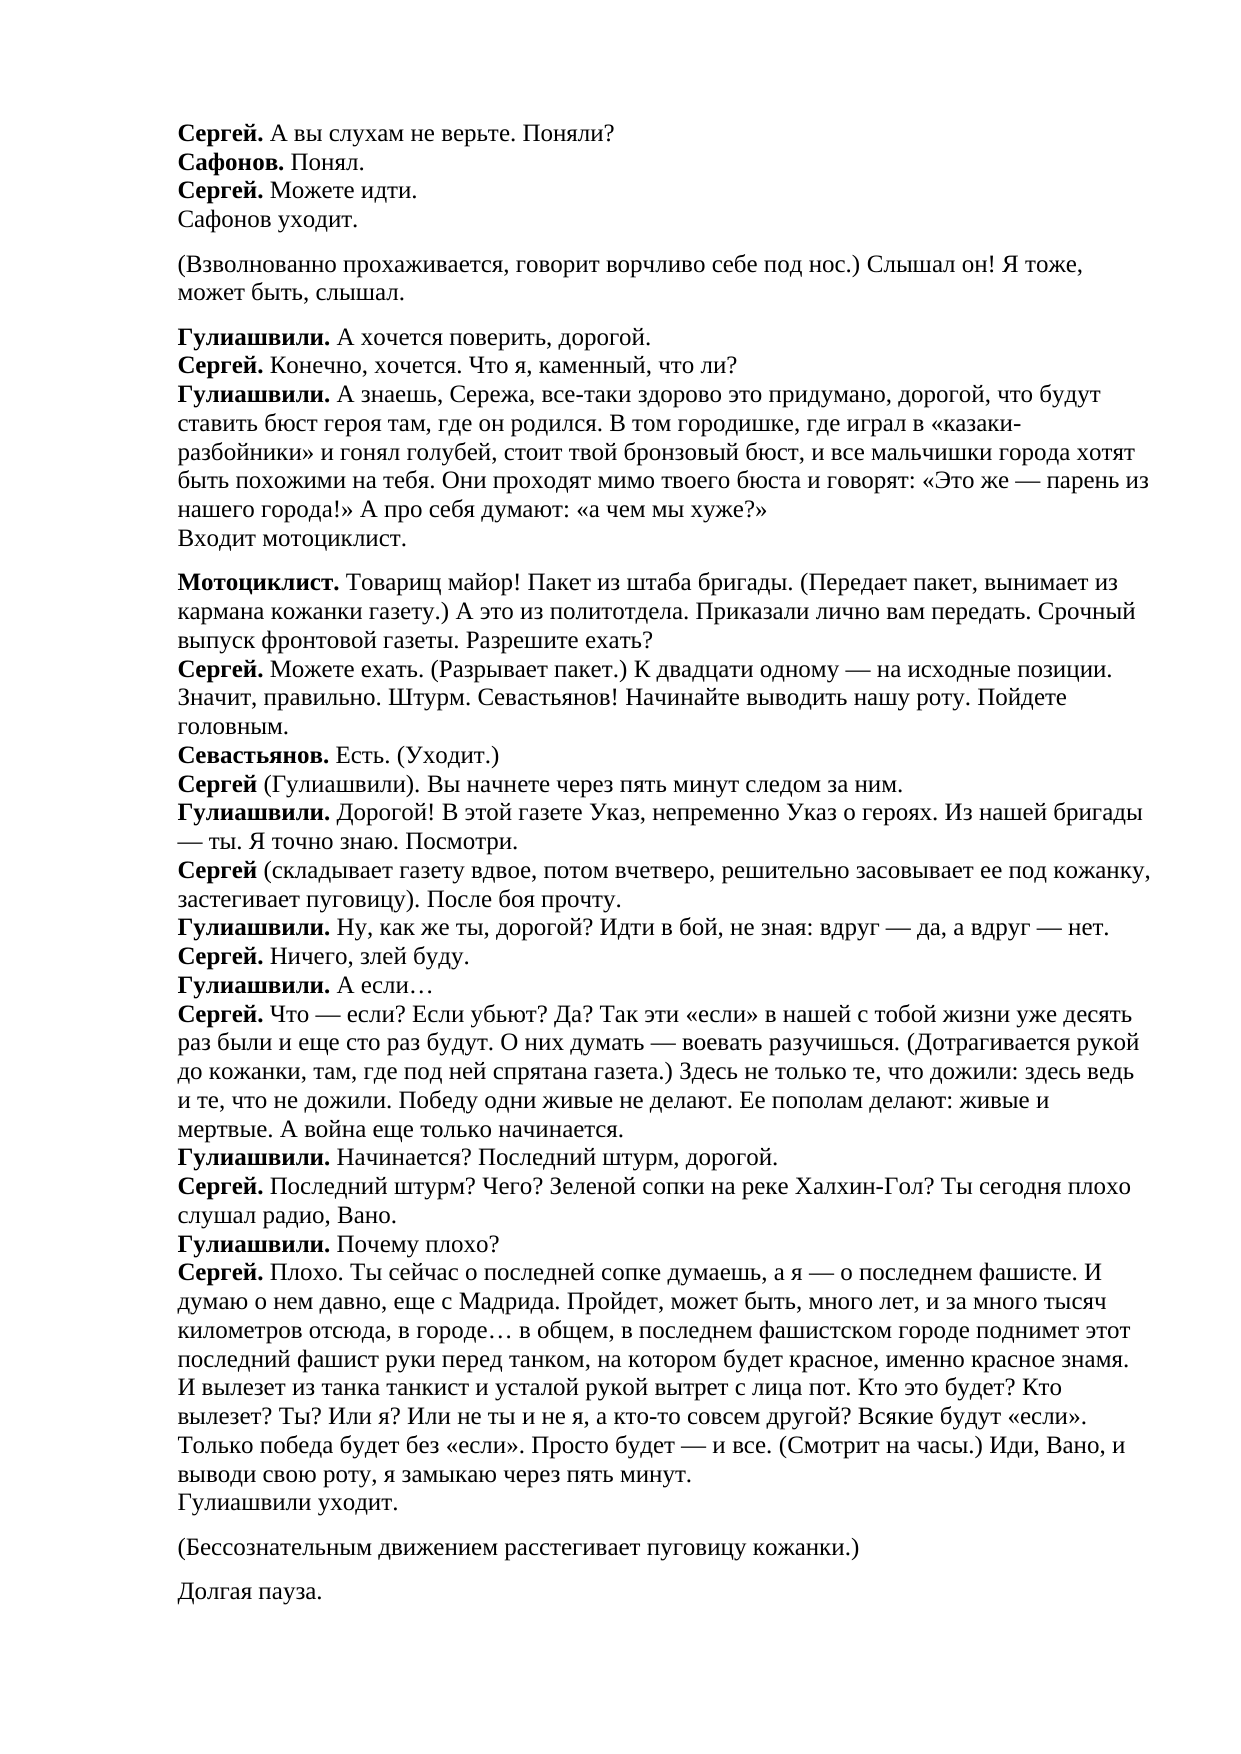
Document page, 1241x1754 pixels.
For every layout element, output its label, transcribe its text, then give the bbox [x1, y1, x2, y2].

text Сергей (Гулиашвили). Вы начнете через пять минут следом за ним. [177, 769, 1152, 797]
text Гулиашвили. Почему плохо? [177, 1229, 1152, 1257]
text Сергей. Конечно, хочется. Что я, каменный, что ли? [177, 351, 1152, 379]
text Гулиашвили. А если… [177, 970, 1152, 999]
text Гулиашвили. Дорогой! В этой газете Указ, непременно Указ о героях. Из нашей бригады — ты. Я точно знаю. Посмотри. [177, 797, 1152, 855]
text (Взволнованно прохаживается, говорит ворчливо себе под нос.) Слышал он! Я тоже, может быть, слышал. [177, 249, 1152, 306]
text Мотоциклист. Товарищ майор! Пакет из штаба бригады. (Передает пакет, вынимает из кармана кожанки газету.) А это из политотдела. Приказали лично вам передать. Срочный выпуск фронтовой газеты. Разрешите ехать? [177, 567, 1152, 654]
text Гулиашвили. Начинается? Последний штурм, дорогой. [177, 1142, 1152, 1171]
text Сергей. Плохо. Ты сейчас о последней сопке думаешь, а я — о последнем фашисте. И думаю о нем давно, еще с Мадрида. Пройдет, может быть, много лет, и за много тысяч километров отсюда, в городе… в общем, в последнем фашистском городе поднимет этот последний фашист руки перед танком, на котором будет красное, именно красное знамя. И вылезет из танка танкист и усталой рукой вытрет с лица пот. Кто это будет? Кто вылезет? Ты? Или я? Или не ты и не я, а кто-то совсем другой? Всякие будут «если». Только победа будет без «если». Просто будет — и все. (Смотрит на часы.) Иди, Вано, и выводи свою роту, я замыкаю через пять минут. [177, 1257, 1152, 1487]
text Сергей. Можете ехать. (Разрывает пакет.) К двадцати одному — на исходные позиции. Значит, правильно. Штурм. Севастьянов! Начинайте выводить нашу роту. Пойдете головным. [177, 654, 1152, 740]
text Сафонов. Понял. [177, 147, 1152, 176]
text Гулиашвили. А знаешь, Сережа, все-таки здорово это придумано, дорогой, что будут ставить бюст героя там, где он родился. В том городишке, где играл в «казаки-разбойники» и гонял голубей, стоит твой бронзовый бюст, и все мальчишки города хотят быть похожими на тебя. Они проходят мимо твоего бюста и говорят: «Это же — парень из нашего города!» А про себя думают: «а чем мы хуже?» [177, 379, 1152, 523]
text Сергей. Можете идти. [177, 176, 1152, 204]
text Входит мотоциклист. [177, 523, 1152, 552]
text Сергей. Ничего, злей буду. [177, 941, 1152, 970]
text Долгая пауза. [177, 1576, 1152, 1605]
text Сергей. Что — если? Если убьют? Да? Так эти «если» в нашей с тобой жизни уже десять раз были и еще сто раз будут. О них думать — воевать разучишься. (Дотрагивается рукой до кожанки, там, где под ней спрятана газета.) Здесь не только те, что дожили: здесь ведь и те, что не дожили. Победу одни живые не делают. Ее пополам делают: живые и мертвые. А война еще только начинается. [177, 999, 1152, 1142]
text Сергей. Последний штурм? Чего? Зеленой сопки на реке Халхин-Гол? Ты сегодня плохо слушал радио, Вано. [177, 1171, 1152, 1229]
text Сафонов уходит. [177, 204, 1152, 233]
text Гулиашвили. А хочется поверить, дорогой. [177, 322, 1152, 351]
text Гулиашвили. Ну, как же ты, дорогой? Идти в бой, не зная: вдруг — да, а вдруг — нет. [177, 912, 1152, 941]
text Гулиашвили уходит. [177, 1487, 1152, 1516]
text (Бессознательным движением расстегивает пуговицу кожанки.) [177, 1532, 1152, 1561]
text Севастьянов. Есть. (Уходит.) [177, 740, 1152, 769]
text Сергей. А вы слухам не верьте. Поняли? [177, 118, 1152, 147]
text Сергей (складывает газету вдвое, потом вчетверо, решительно засовывает ее под кожанку, застегивает пуговицу). После боя прочту. [177, 855, 1152, 912]
